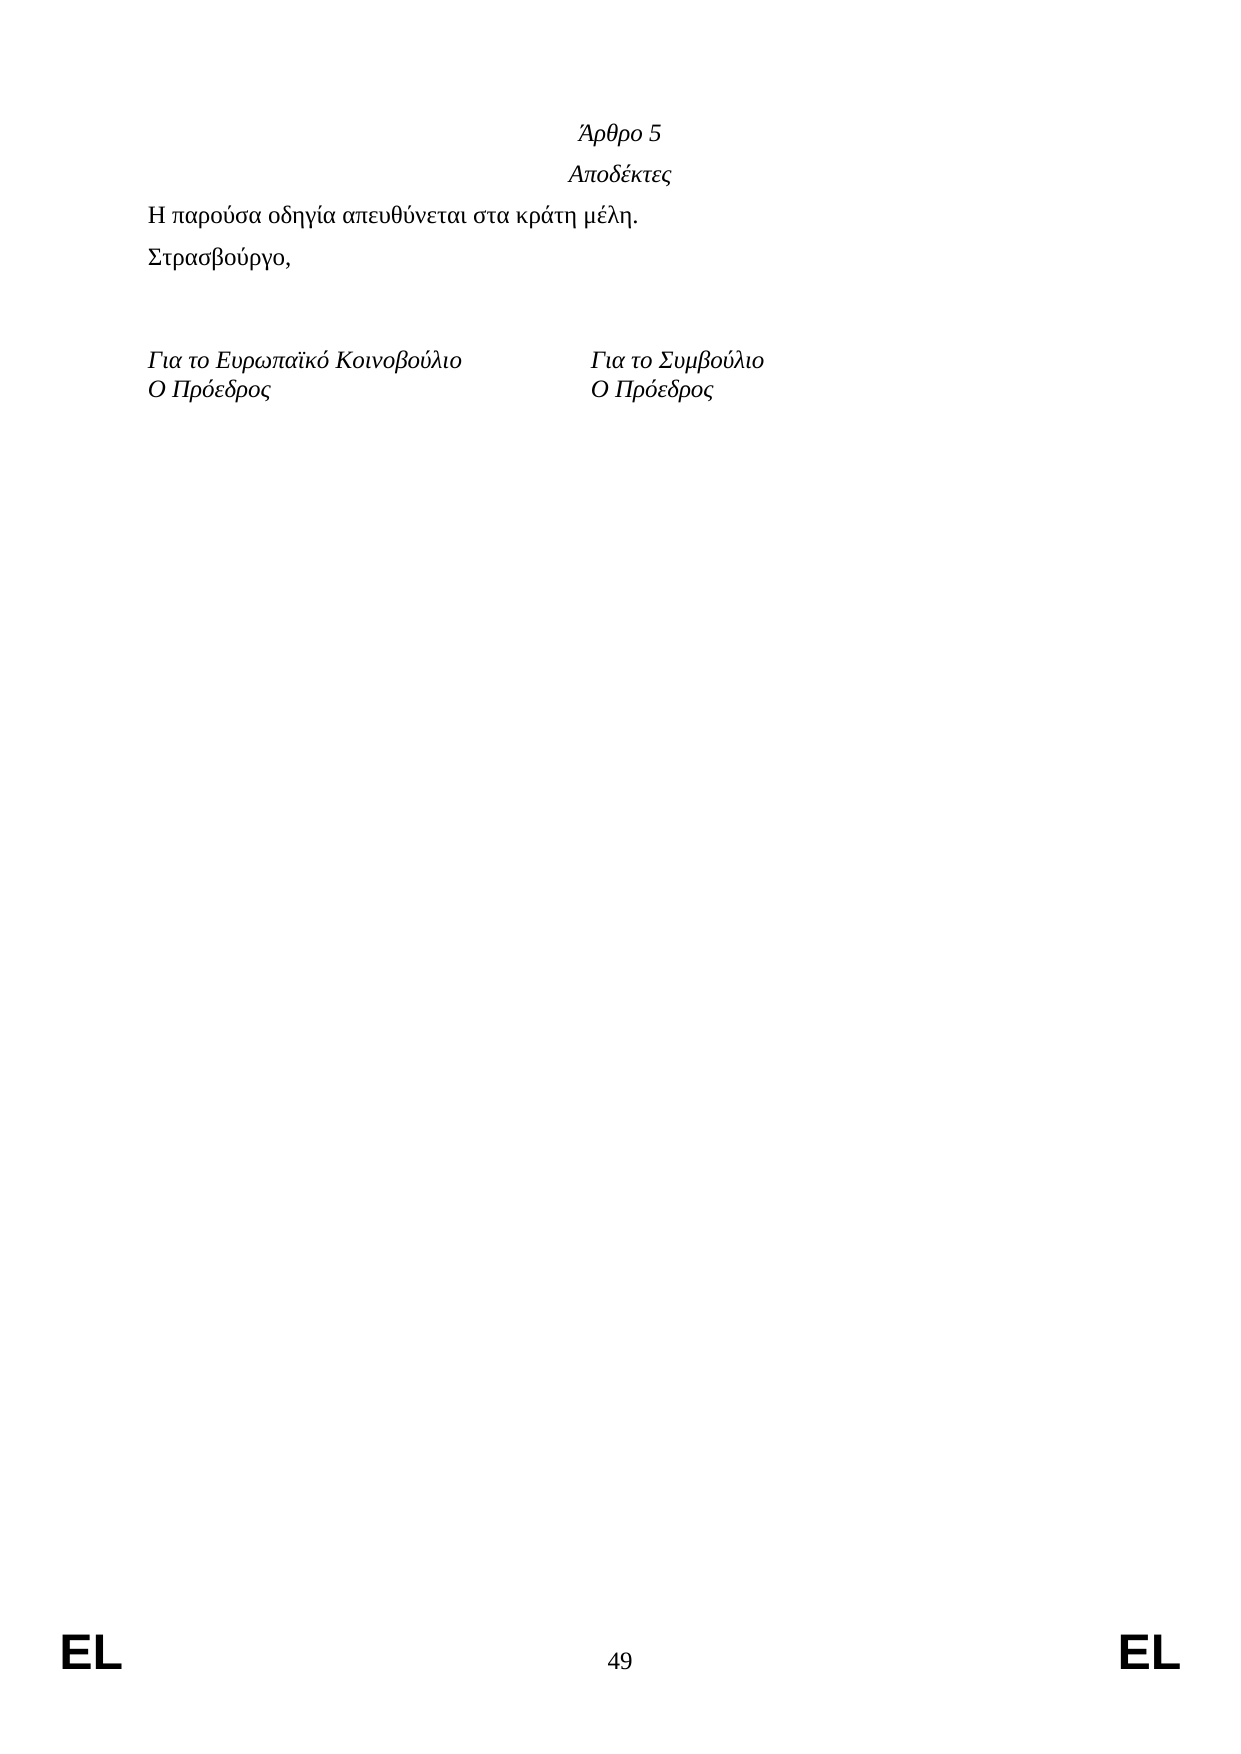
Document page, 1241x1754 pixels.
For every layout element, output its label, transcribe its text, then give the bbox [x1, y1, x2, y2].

text Για το Ευρωπαϊκό Κοινοβούλιο Για το Συμβούλιο [148, 346, 1093, 374]
text Αποδέκτες [148, 159, 1093, 188]
text Στρασβούργο, [148, 242, 1093, 271]
text Ο Πρόεδρος Ο Πρόεδρος [148, 374, 1093, 403]
text Η παρούσα οδηγία απευθύνεται στα κράτη μέλη. [148, 201, 1093, 229]
text Άρθρο 5 [148, 118, 1093, 147]
